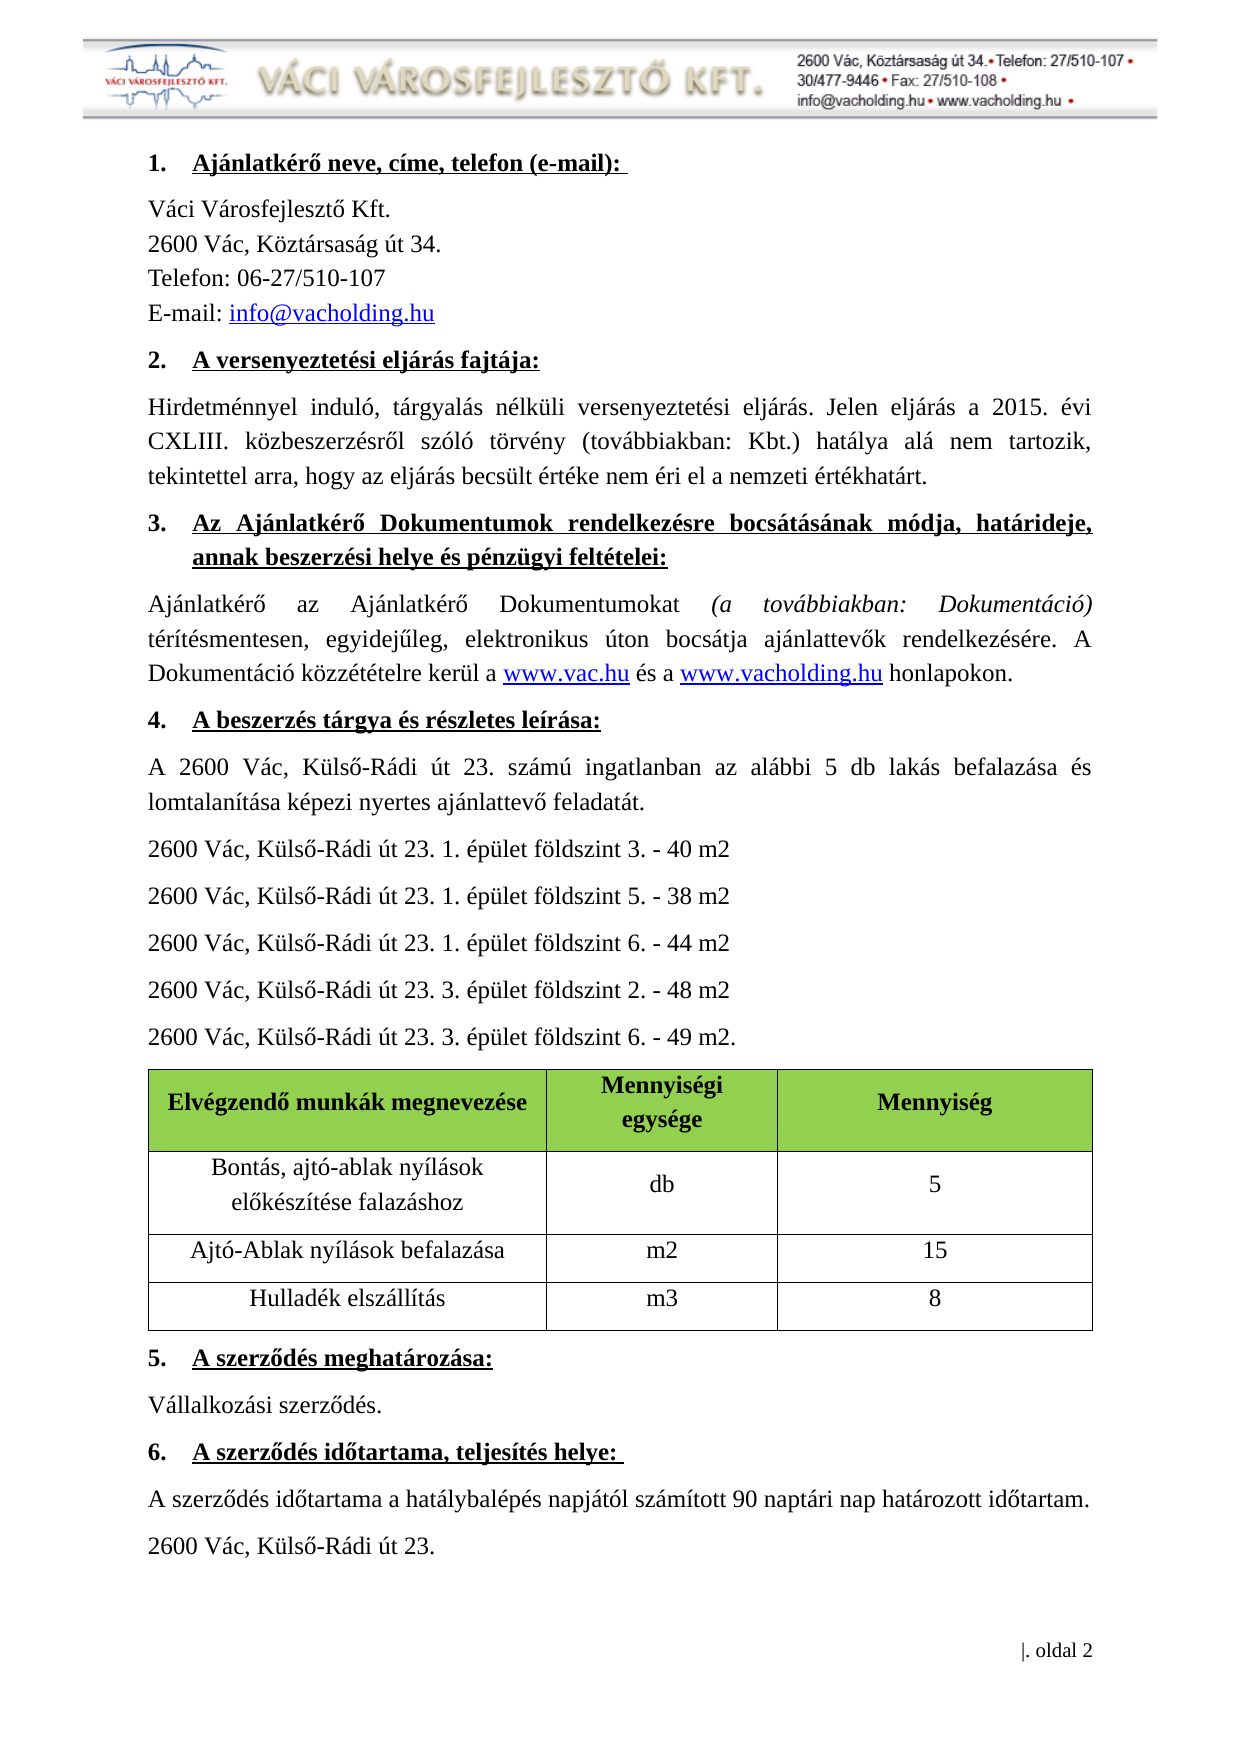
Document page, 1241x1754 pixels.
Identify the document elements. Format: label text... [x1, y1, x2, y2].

text 2600 Vác, Külső-Rádi út 23. 1. épület földszint 3. - 40 m2 [148, 834, 1093, 862]
text Vállalkozási szerződés. [148, 1390, 1093, 1419]
list Ajánlatkérő neve, címe, telefon (e-mail): [148, 148, 1093, 176]
table_header Mennyiség [778, 1070, 1092, 1151]
table_cell Hulladék elszállítás [149, 1283, 546, 1330]
text 2600 Vác, Köztársaság út 34. [148, 229, 1093, 258]
table_cell Ajtó-Ablak nyílások befalazása [149, 1235, 546, 1282]
table_cell m3 [547, 1283, 777, 1330]
table_cell Bontás, ajtó-ablak nyílások előkészítése falazáshoz [149, 1152, 546, 1234]
list A beszerzés tárgya és részletes leírása: [148, 705, 1093, 734]
list A versenyeztetési eljárás fajtája: [148, 345, 1093, 374]
table_header Elvégzendő munkák megnevezése [149, 1070, 546, 1151]
text 2600 Vác, Külső-Rádi út 23. 3. épület földszint 2. - 48 m2 [148, 975, 1093, 1003]
list A szerződés meghatározása: [148, 1343, 1093, 1372]
list A szerződés időtartama, teljesítés helye: [148, 1437, 1093, 1466]
text Telefon: 06-27/510-107 [148, 263, 1093, 292]
text 2600 Vác, Külső-Rádi út 23. 3. épület földszint 6. - 49 m2. [148, 1022, 1093, 1050]
table_cell 8 [778, 1283, 1092, 1330]
text A szerződés időtartama a hatálybalépés napjától számított 90 naptári nap határozott időtartam. [148, 1484, 1093, 1513]
text E-mail: info@vacholding.hu [148, 298, 1093, 327]
text 2600 Vác, Külső-Rádi út 23. 1. épület földszint 5. - 38 m2 [148, 881, 1093, 909]
text Hirdetménnyel induló, tárgyalás nélküli versenyeztetési eljárás. Jelen eljárás a 2015. évi CXLIII. közbeszerzésről szóló törvény (továbbiakban: Kbt.) hatálya alá nem tartozik, tekintettel arra, hogy az eljárás becsült értéke nem éri el a nemzeti értékhatárt. [148, 392, 1093, 490]
table_cell m2 [547, 1235, 777, 1282]
picture [82, 37, 1158, 120]
table_cell 15 [778, 1235, 1092, 1282]
table_header Mennyiségi egysége [547, 1070, 777, 1151]
table_cell 5 [778, 1152, 1092, 1234]
text 2600 Vác, Külső-Rádi út 23. 1. épület földszint 6. - 44 m2 [148, 928, 1093, 956]
text A 2600 Vác, Külső-Rádi út 23. számú ingatlanban az alábbi 5 db lakás befalazása és lomtalanítása képezi nyertes ajánlattevő feladatát. [148, 752, 1093, 816]
text Váci Városfejlesztő Kft. [148, 194, 1093, 223]
text 2600 Vác, Külső-Rádi út 23. [148, 1531, 1093, 1560]
list Az Ajánlatkérő Dokumentumok rendelkezésre bocsátásának módja, határideje, annak beszerzési helye és pénzügyi feltételei: [148, 508, 1093, 571]
table_cell db [547, 1152, 777, 1234]
text Ajánlatkérő az Ajánlatkérő Dokumentumokat (a továbbiakban: Dokumentáció) térítésmentesen, egyidejűleg, elektronikus úton bocsátja ajánlattevők rendelkezésére. A Dokumentáció közzétételre kerül a www.vac.hu és a www.vacholding.hu honlapokon. [148, 589, 1093, 687]
